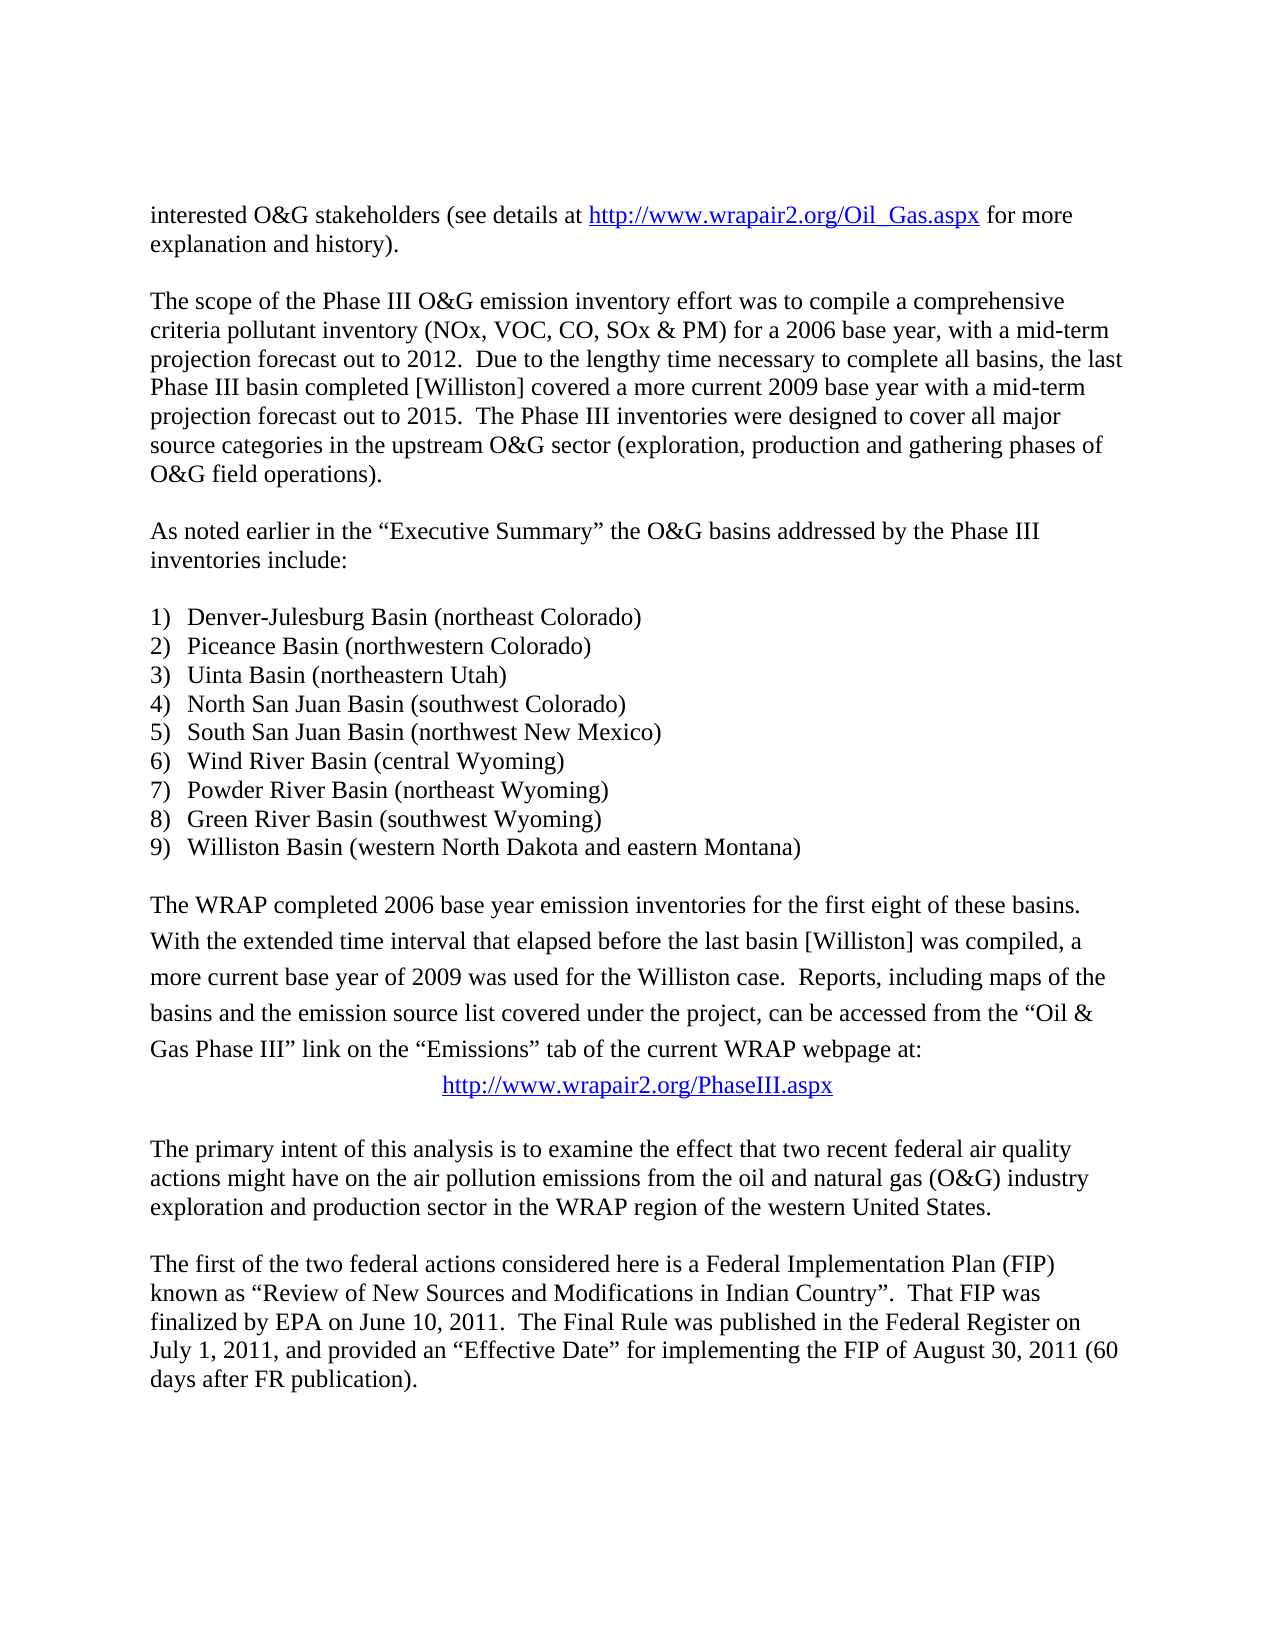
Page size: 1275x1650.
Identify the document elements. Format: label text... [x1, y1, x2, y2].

text The first of the two federal actions considered here is a Federal Implementation Plan (FIP) known as “Review of New Sources and Modifications in Indian Country”. That FIP was finalized by EPA on June 10, 2011. The Final Rule was published in the Federal Register on July 1, 2011, and provided an “Effective Date” for implementing the FIP of August 30, 2011 (60 days after FR publication). [150, 1249, 1125, 1393]
text 2) Piceance Basin (northwestern Colorado) [150, 631, 1125, 660]
text 7) Powder River Basin (northeast Wyoming) [150, 775, 1125, 804]
text The scope of the Phase III O&G emission inventory effort was to compile a comprehensive criteria pollutant inventory (NOx, VOC, CO, SOx & PM) for a 2006 base year, with a mid-term projection forecast out to 2012. Due to the lengthy time necessary to complete all basins, the last Phase III basin completed [Williston] covered a more current 2009 base year with a mid-term projection forecast out to 2015. The Phase III inventories were designed to cover all major source categories in the upstream O&G sector (exploration, production and gathering phases of O&G field operations). [150, 286, 1125, 487]
text 9) Williston Basin (western North Dakota and eastern Montana) [150, 832, 1125, 861]
text 3) Uinta Basin (northeastern Utah) [150, 660, 1125, 689]
text As noted earlier in the “Executive Summary” the O&G basins addressed by the Phase III inventories include: [150, 516, 1125, 574]
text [150, 200, 1125, 257]
text 6) Wind River Basin (central Wyoming) [150, 746, 1125, 775]
text 4) North San Juan Basin (southwest Colorado) [150, 689, 1125, 717]
text 5) South San Juan Basin (northwest New Mexico) [150, 717, 1125, 746]
text The primary intent of this analysis is to examine the effect that two recent federal air quality actions might have on the air pollution emissions from the oil and natural gas (O&G) industry exploration and production sector in the WRAP region of the western United States. [150, 1134, 1125, 1221]
text http://www.wrapair2.org/PhaseIII.aspx [150, 1070, 1125, 1098]
text 8) Green River Basin (southwest Wyoming) [150, 804, 1125, 832]
text 1) Denver-Julesburg Basin (northeast Colorado) [150, 602, 1125, 631]
text The WRAP completed 2006 base year emission inventories for the first eight of these basins. With the extended time interval that elapsed before the last basin [Williston] was compiled, a more current base year of 2009 was used for the Williston case. Reports, including maps of the basins and the emission source list covered under the project, can be accessed from the “Oil & Gas Phase III” link on the “Emissions” tab of the current WRAP webpage at: [150, 890, 1125, 1062]
